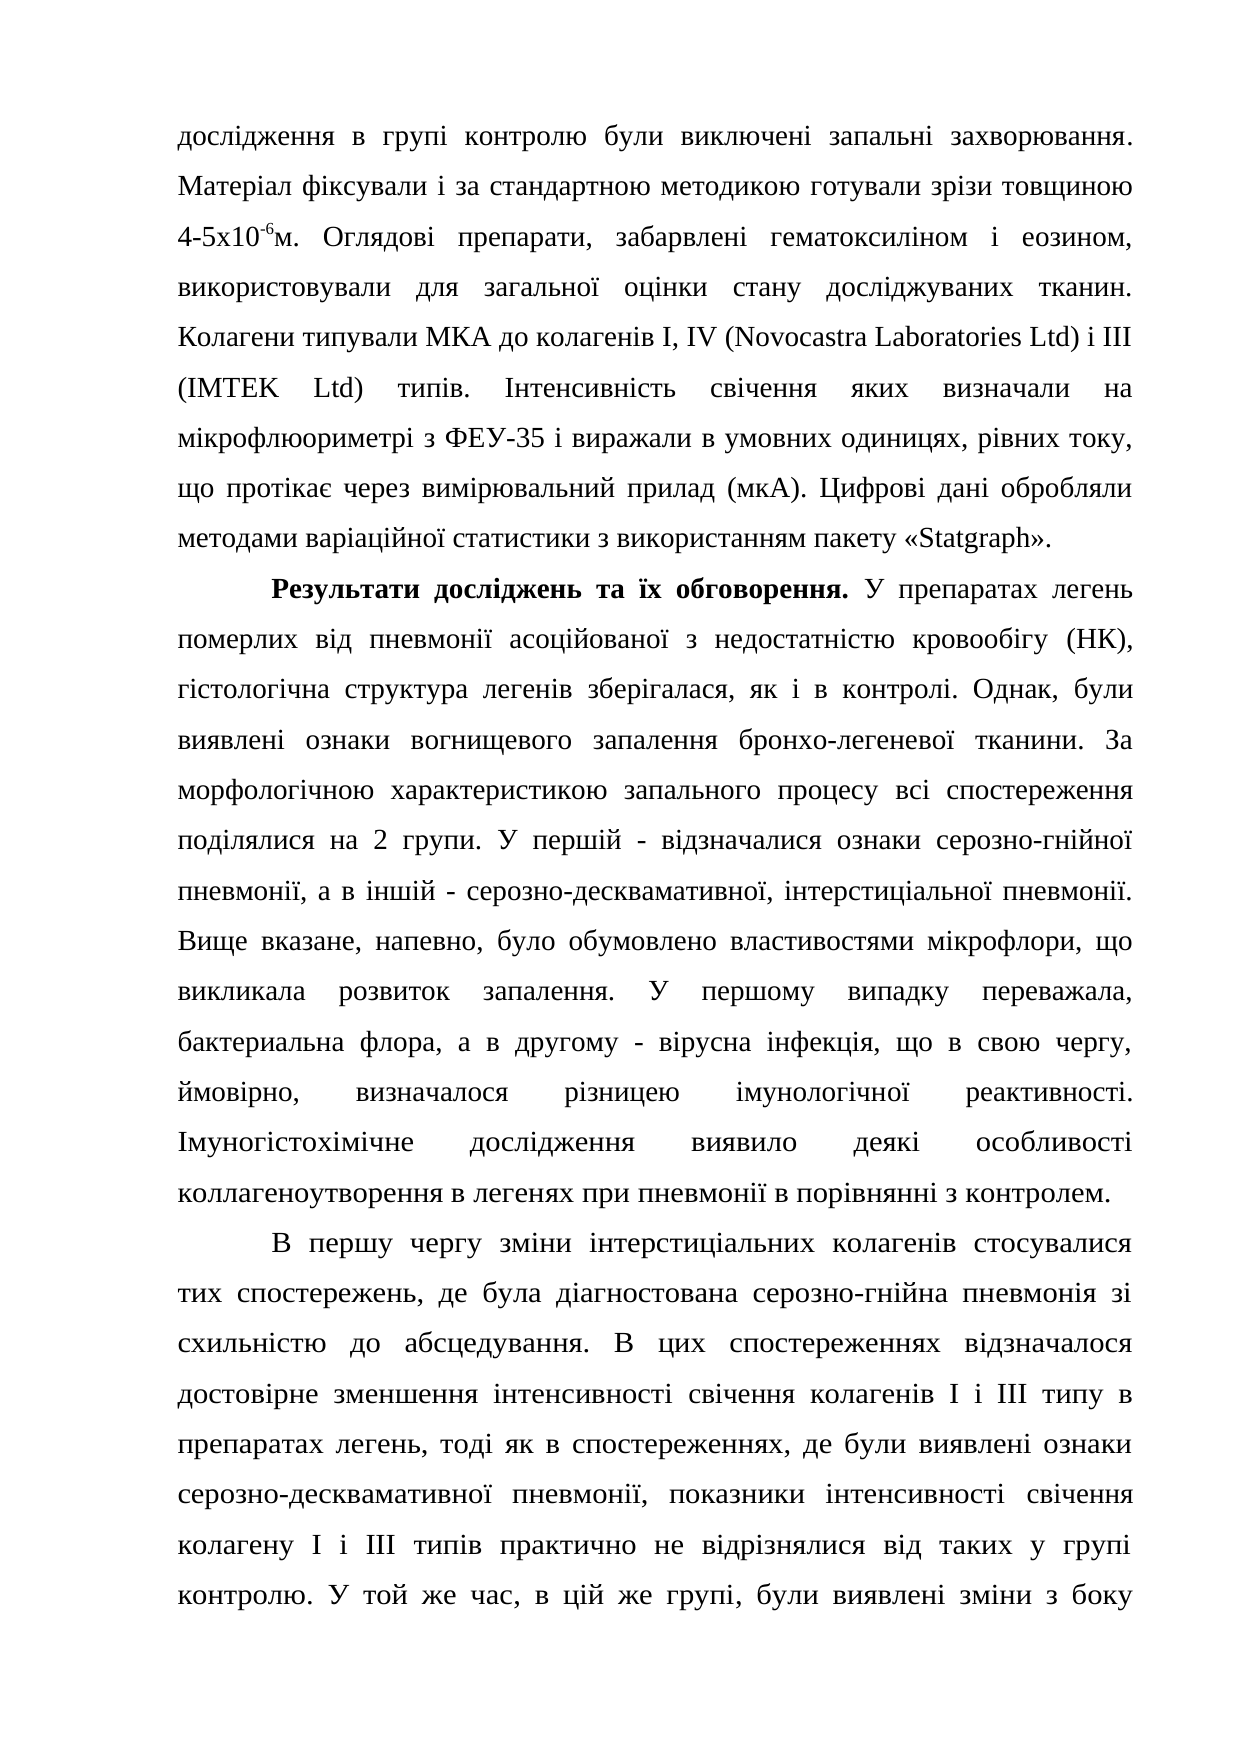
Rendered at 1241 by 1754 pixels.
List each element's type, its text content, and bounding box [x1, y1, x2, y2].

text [177, 1225, 1133, 1611]
text Результати досліджень та їх обговорення. У препаратах легень померлих від пневмонії асоційованої з недостатністю кровообігу (НК), гістологічна структура легенів зберігалася, як і в контролі. Однак, були виявлені ознаки вогнищевого запалення бронхо-легеневої тканини. За морфологічною характеристикою запального процесу всі спостереження поділялися на 2 групи. У першій - відзначалися ознаки серозно-гнійної пневмонії, а в іншій - серозно-десквамативної, інтерстиціальної пневмонії. Вище вказане, напевно, було обумовлено властивостями мікрофлори, що викликала розвиток запалення. У першому випадку переважала, бактериальна флора, а в другому - вірусна інфекція, що в свою чергу, ймовірно, визначалося різницею імунологічної реактивності. Імуногістохімічне дослідження виявило деякі особливості коллагеноутворення в легенях при пневмонії в порівнянні з контролем. [177, 571, 1133, 1208]
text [177, 118, 1133, 554]
